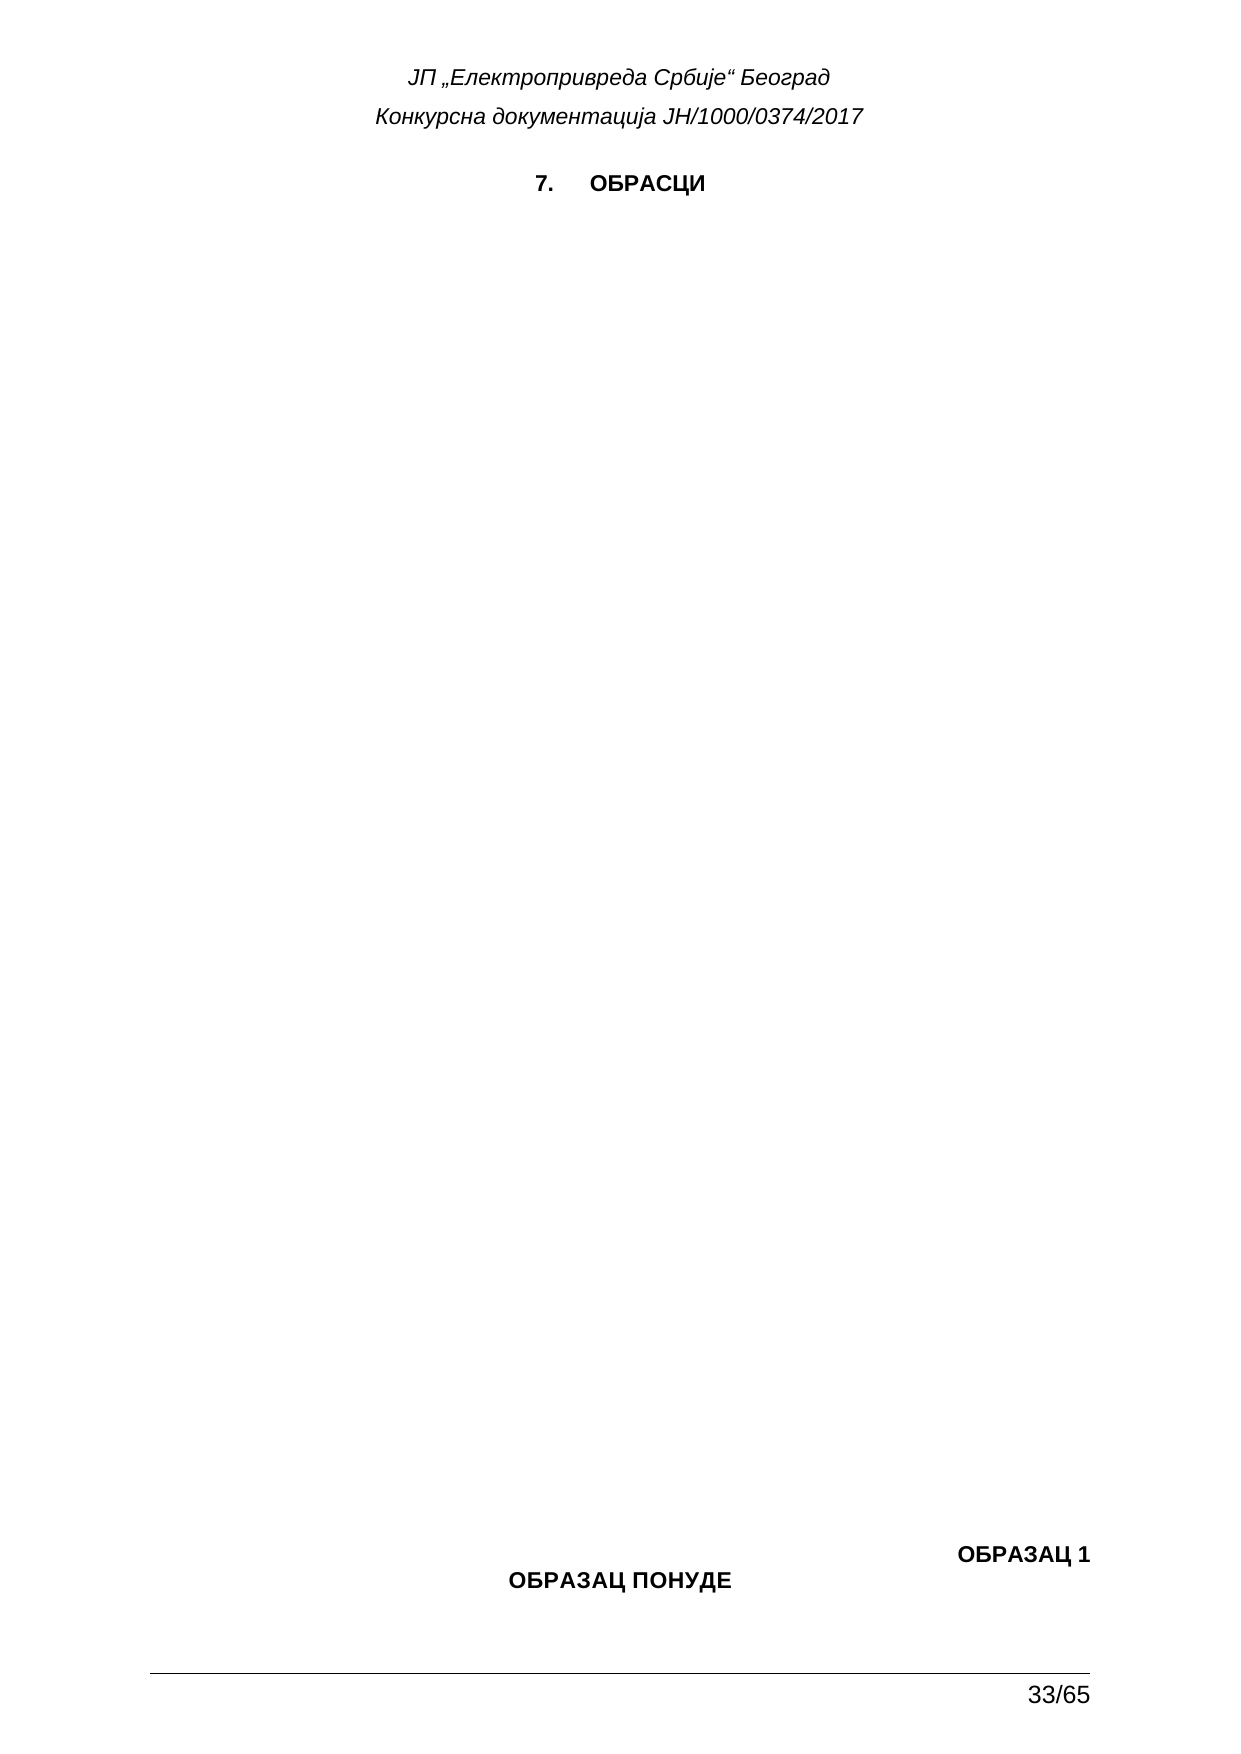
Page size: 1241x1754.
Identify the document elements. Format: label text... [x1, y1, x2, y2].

text ОБРАЗАЦ 1 [150, 1541, 1090, 1567]
list ОБРАСЦИ [150, 170, 1090, 197]
text ОБРАЗАЦ ПОНУДЕ [150, 1567, 1090, 1593]
